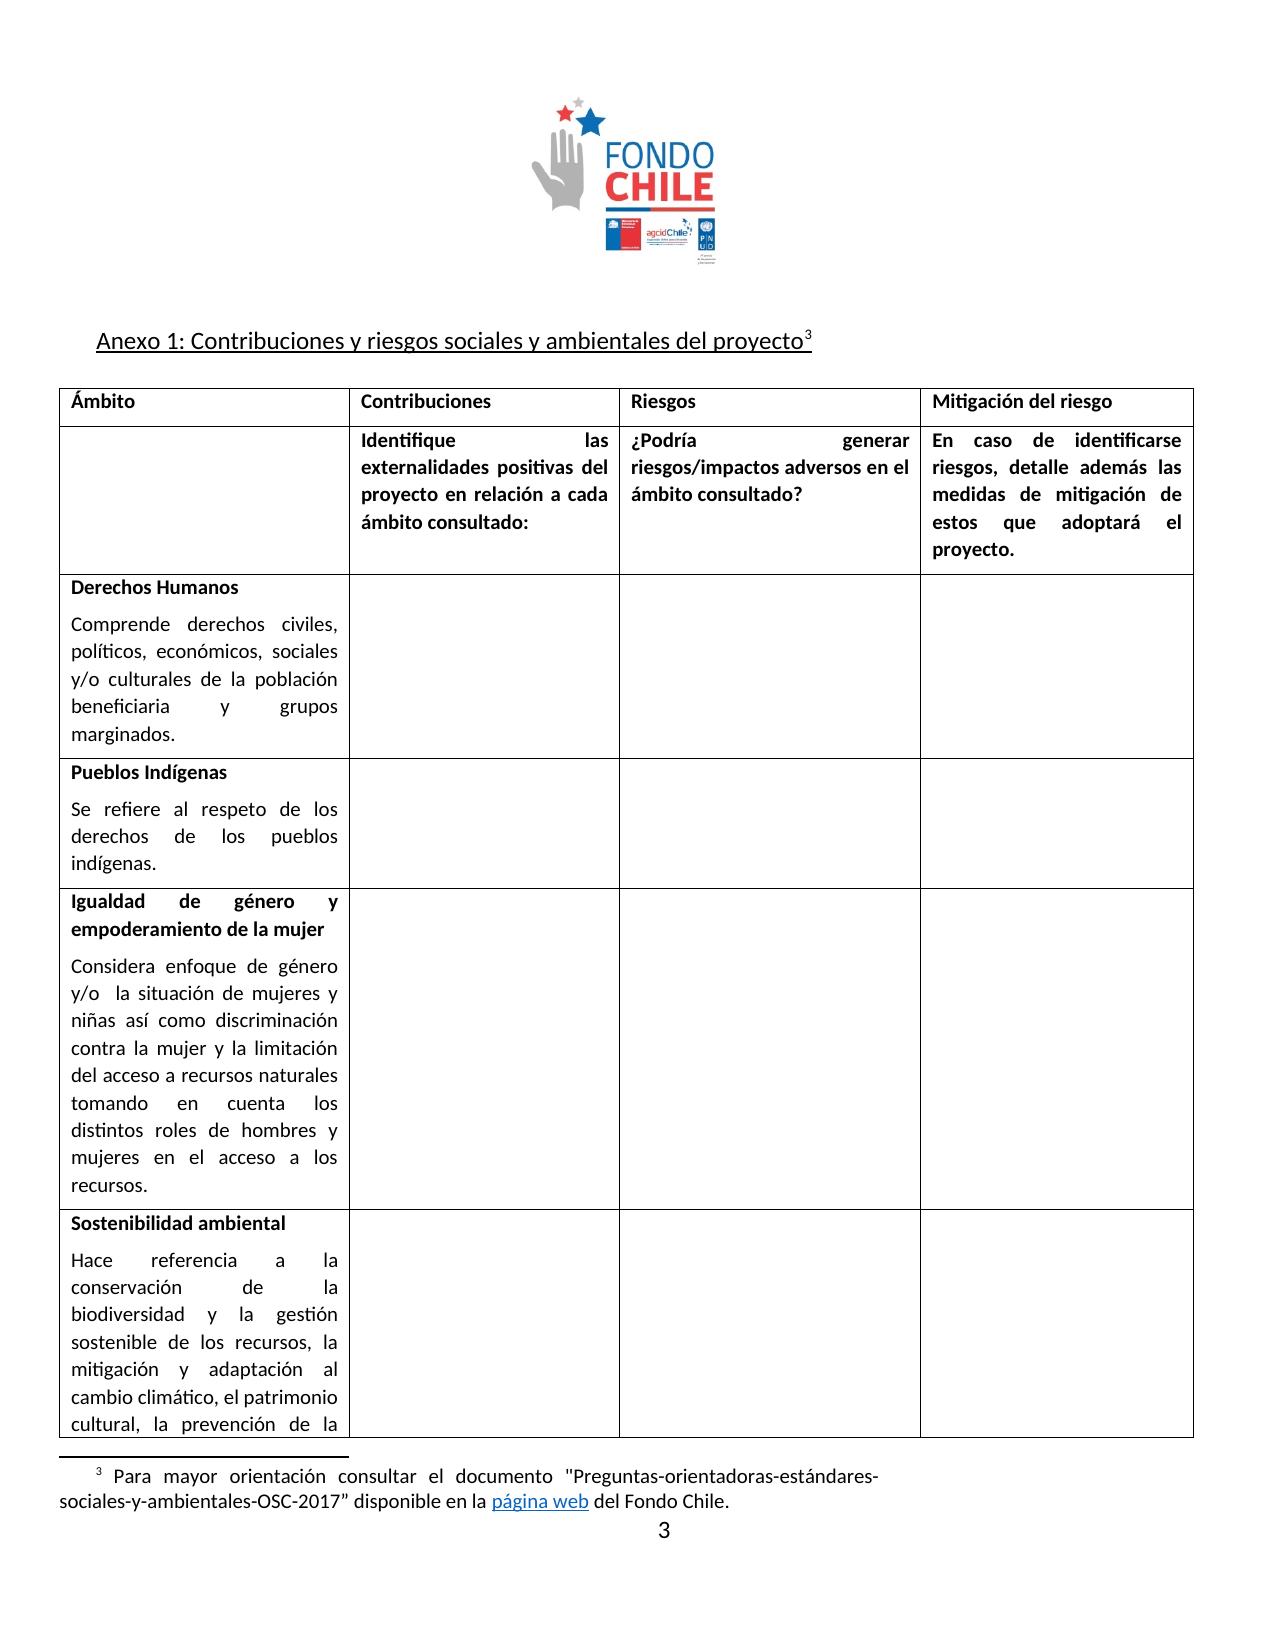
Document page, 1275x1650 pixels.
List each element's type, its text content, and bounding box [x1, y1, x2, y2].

picture [491, 75, 784, 281]
table_header Ámbito [60, 389, 349, 426]
table_cell [350, 759, 619, 888]
table_cell En caso de identificarse riesgos, detalle además las medidas de mitigación de estos que adoptará el proyecto. [921, 427, 1193, 573]
table_cell Pueblos Indígenas Se refiere al respeto de los derechos de los pueblos indígenas. [60, 759, 349, 888]
table_cell [921, 889, 1193, 1209]
table_cell Identifique las externalidades positivas del proyecto en relación a cada ámbito consultado: [350, 427, 619, 573]
text Anexo 1: Contribuciones y riesgos sociales y ambientales del proyecto [96, 325, 1216, 356]
table_cell [350, 1210, 619, 1437]
table_cell Igualdad de género y empoderamiento de la mujer Considera enfoque de género y/o la situación de mujeres y niñas así como discriminación contra la mujer y la limitación del acceso a recursos naturales tomando en cuenta los distintos roles de hombres y mujeres en el acceso a los recursos. [60, 889, 349, 1209]
table_cell [921, 1210, 1193, 1437]
table_cell [350, 889, 619, 1209]
table_cell [60, 427, 349, 573]
table_header Contribuciones [350, 389, 619, 426]
table_cell [620, 759, 920, 888]
table_header Mitigación del riesgo [921, 389, 1193, 426]
table_cell Derechos Humanos Comprende derechos civiles, políticos, económicos, sociales y/o culturales de la población beneficiaria y grupos marginados. [60, 575, 349, 758]
table_cell [620, 1210, 920, 1437]
table_cell [620, 889, 920, 1209]
table_cell ¿Podría generar riesgos/impactos adversos en el ámbito consultado? [620, 427, 920, 573]
table_header Riesgos [620, 389, 920, 426]
table_cell [921, 759, 1193, 888]
table_cell [921, 575, 1193, 758]
table_cell [620, 575, 920, 758]
table_cell [350, 575, 619, 758]
